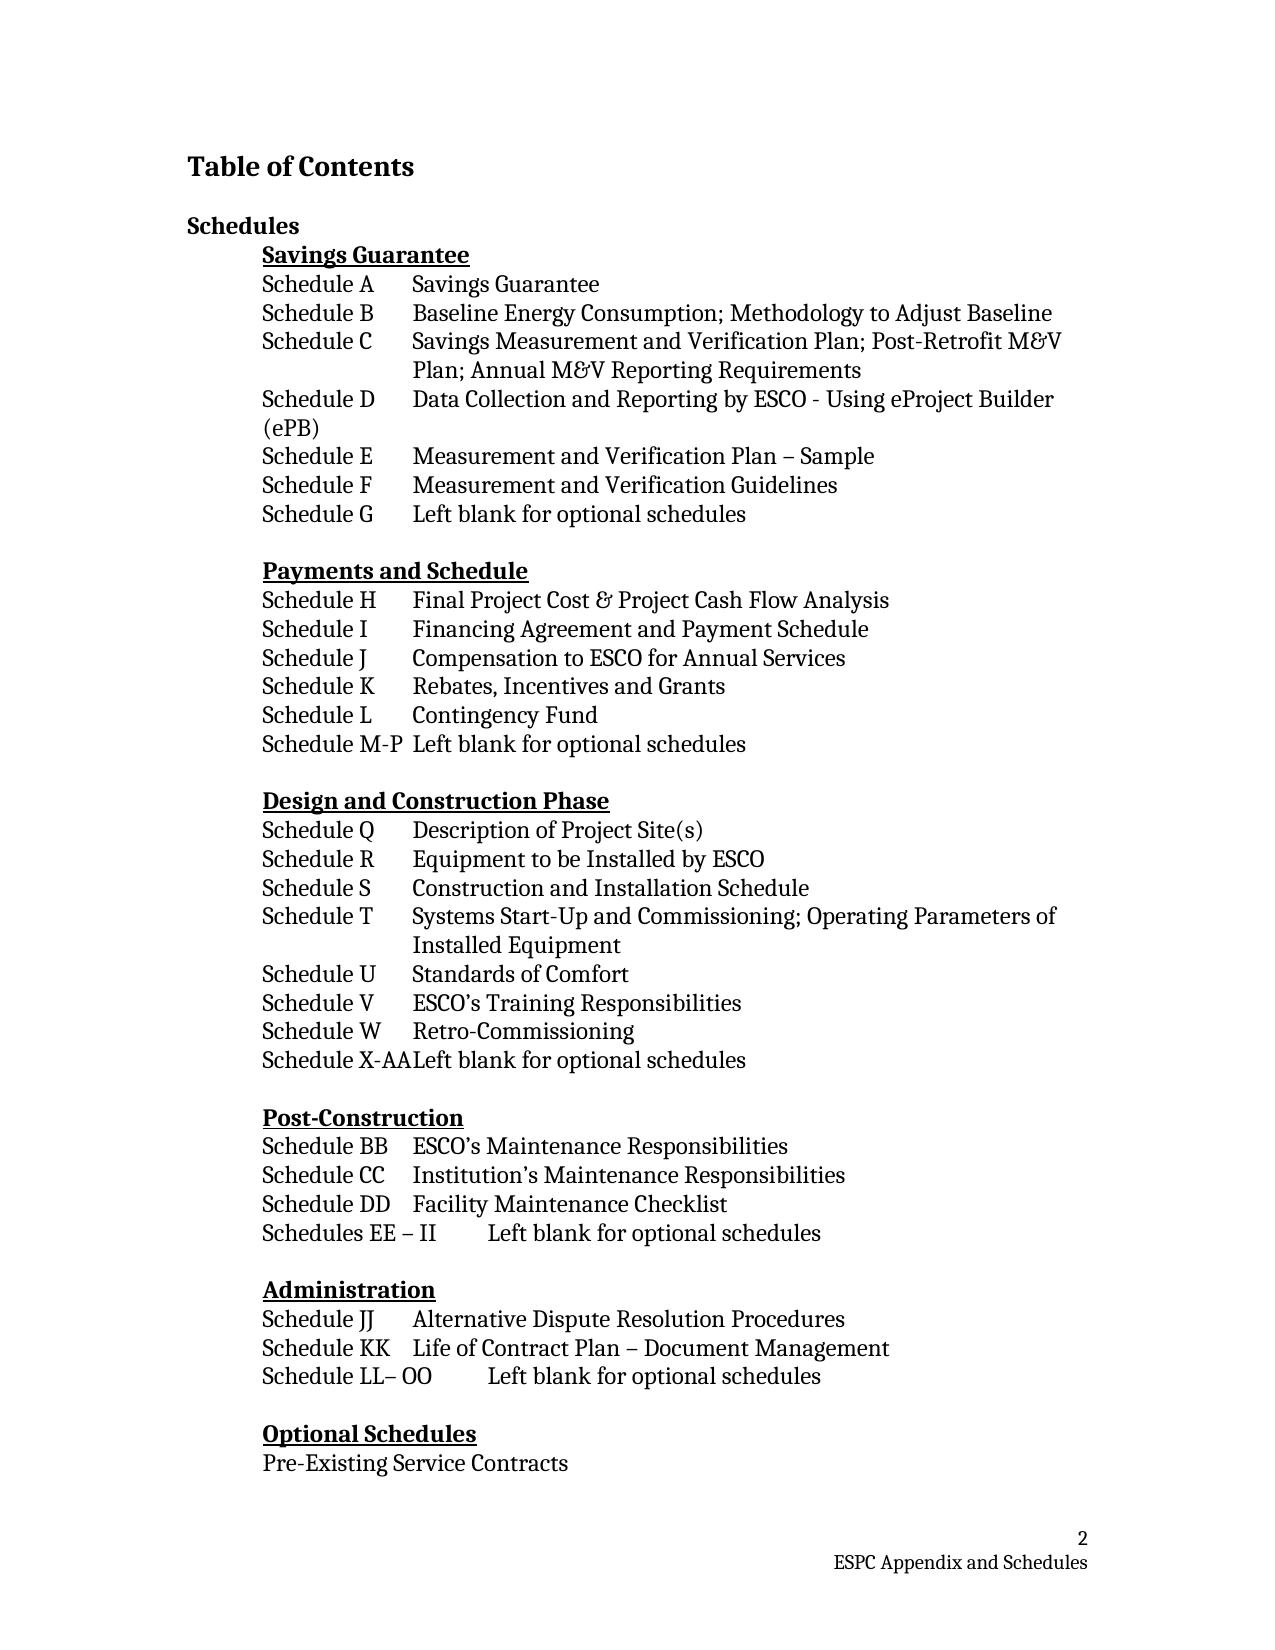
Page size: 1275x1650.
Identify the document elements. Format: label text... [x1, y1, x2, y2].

text Payments and Schedule [262, 557, 1087, 586]
text Schedule J Compensation to ESCO for Annual Services [262, 643, 1087, 672]
text Administration [262, 1276, 1087, 1305]
text Savings Guarantee [262, 241, 1087, 270]
text Schedule M-P Left blank for optional schedules [262, 730, 1087, 758]
text Schedule L Contingency Fund [262, 701, 1087, 730]
text Schedule CC Institution’s Maintenance Responsibilities [262, 1161, 1087, 1190]
text Schedule C Savings Measurement and Verification Plan; Post-Retrofit M&V Plan; Annual M&V Reporting Requirements [262, 327, 1087, 385]
text Schedule U Standards of Comfort [262, 960, 1087, 988]
text Schedule H Final Project Cost & Project Cash Flow Analysis [262, 586, 1087, 615]
text Design and Construction Phase [262, 787, 1087, 816]
text Schedule I Financing Agreement and Payment Schedule [262, 615, 1087, 643]
text Schedule W Retro-Commissioning [262, 1017, 1087, 1046]
text Schedule LL– OO Left blank for optional schedules [262, 1362, 1087, 1391]
text Schedule Q Description of Project Site(s) [262, 816, 1087, 845]
text Schedule A Savings Guarantee [262, 270, 1087, 298]
text Schedule G Left blank for optional schedules [262, 500, 1087, 528]
text Schedule JJ Alternative Dispute Resolution Procedures [262, 1305, 1087, 1333]
text Schedule R Equipment to be Installed by ESCO [262, 845, 1087, 873]
text Schedule B Baseline Energy Consumption; Methodology to Adjust Baseline [262, 298, 1087, 327]
text Schedule K Rebates, Incentives and Grants [262, 672, 1087, 701]
text Schedule V ESCO’s Training Responsibilities [262, 988, 1087, 1017]
text Schedule DD Facility Maintenance Checklist [262, 1190, 1087, 1218]
text Schedules EE – II Left blank for optional schedules [262, 1218, 1087, 1247]
text Schedule E Measurement and Verification Plan – Sample [262, 442, 1087, 471]
text Schedule D Data Collection and Reporting by ESCO - Using eProject Builder (ePB) [262, 385, 1087, 442]
text Optional Schedules [262, 1420, 1087, 1448]
text Post-Construction [262, 1103, 1087, 1132]
text Pre-Existing Service Contracts [262, 1448, 1087, 1477]
text Schedule T Systems Start-Up and Commissioning; Operating Parameters of Installed Equipment [262, 902, 1087, 960]
text Schedule BB ESCO’s Maintenance Responsibilities [262, 1132, 1087, 1161]
subtitle Table of Contents [187, 150, 1087, 183]
text Schedule KK Life of Contract Plan – Document Management [262, 1333, 1087, 1362]
text Schedule X-AA Left blank for optional schedules [262, 1046, 1087, 1075]
text Schedule S Construction and Installation Schedule [262, 873, 1087, 902]
subtitle Schedules [187, 212, 1087, 241]
text Schedule F Measurement and Verification Guidelines [262, 471, 1087, 500]
